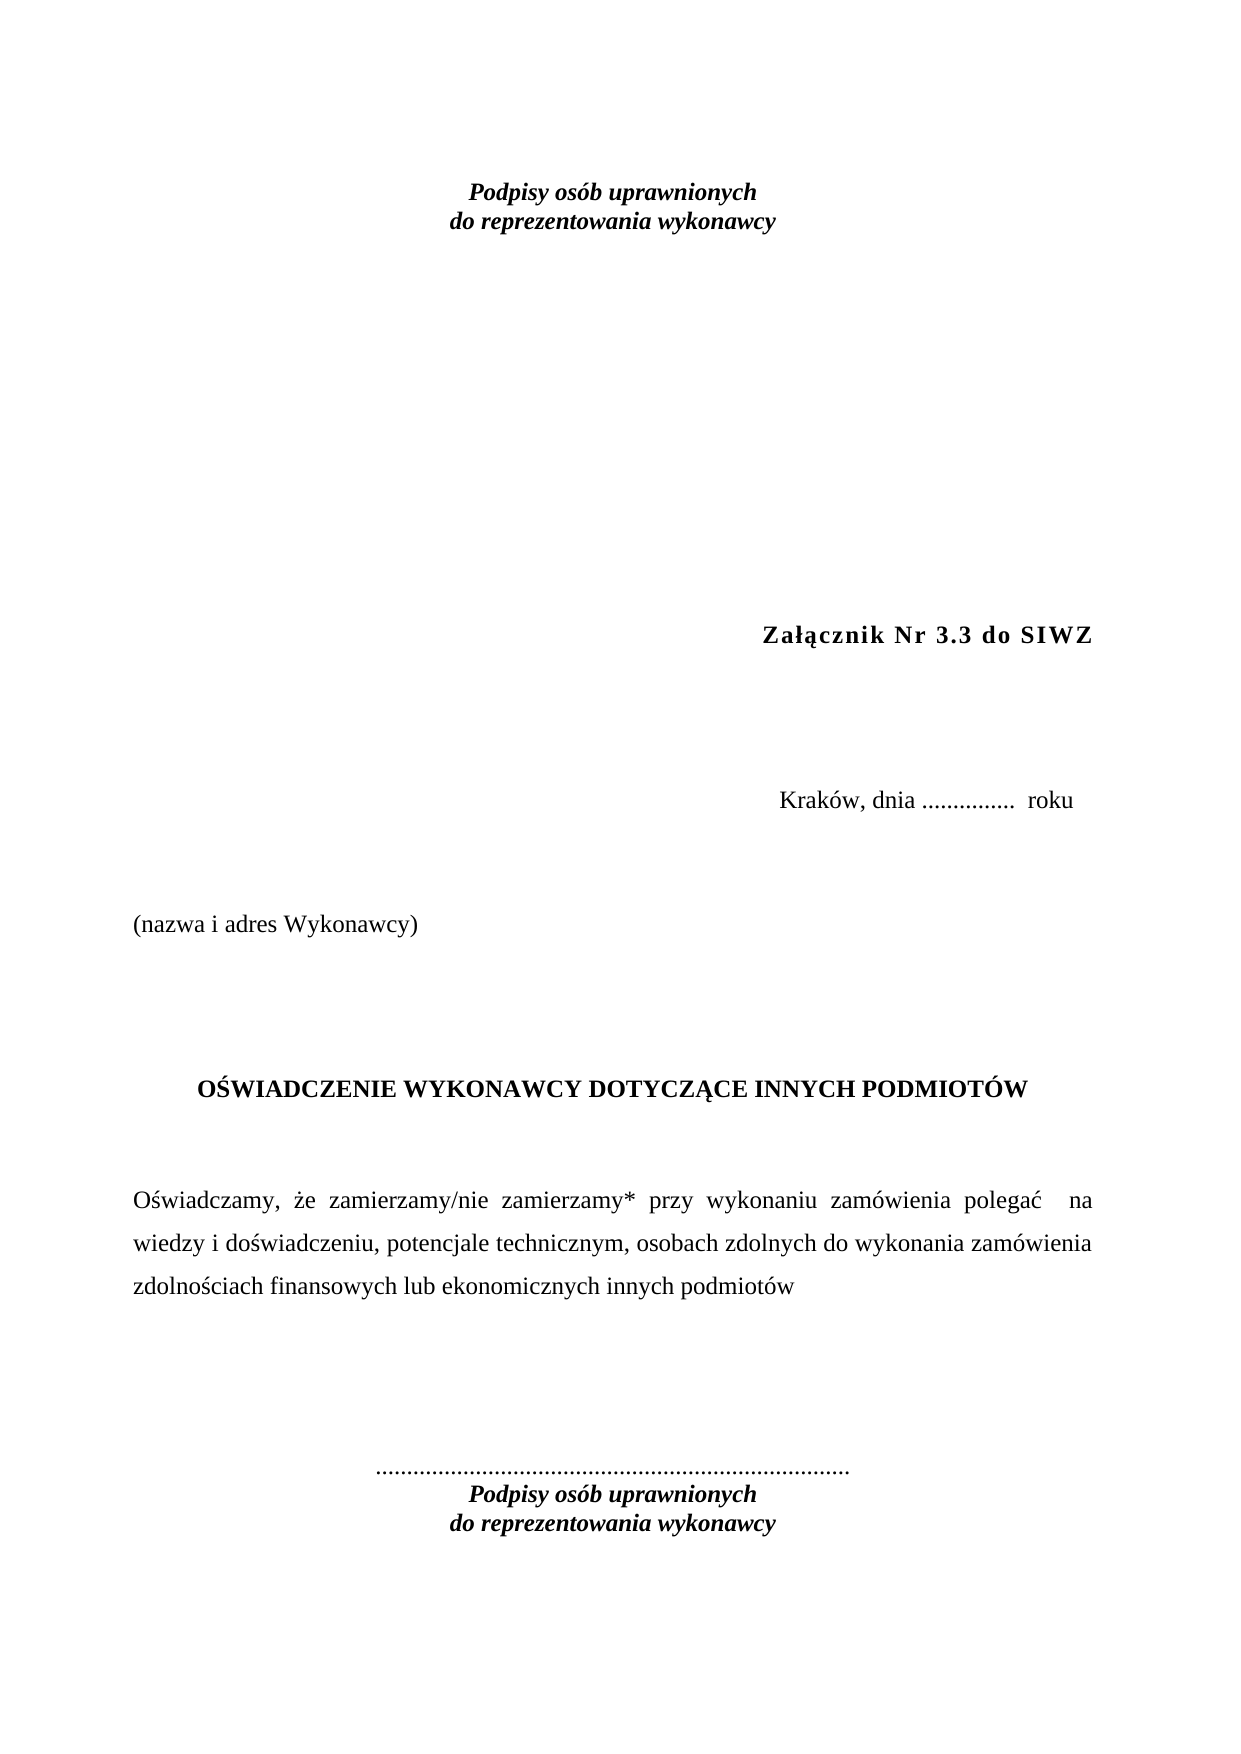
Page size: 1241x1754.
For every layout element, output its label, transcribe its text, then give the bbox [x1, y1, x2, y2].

text ............................................................................ [133, 1451, 1092, 1479]
text (nazwa i adres Wykonawcy) [133, 909, 1092, 938]
subtitle do reprezentowania wykonawcy [133, 1508, 1092, 1537]
text Oświadczamy, że zamierzamy/nie zamierzamy* przy wykonaniu zamówienia polegać na wiedzy i doświadczeniu, potencjale technicznym, osobach zdolnych do wykonania zamówienia zdolnościach finansowych lub ekonomicznych innych podmiotów [133, 1185, 1092, 1300]
subtitle do reprezentowania wykonawcy [133, 206, 1092, 235]
text Załącznik Nr 3.3 do SIWZ [133, 620, 1092, 649]
text Kraków, dnia ............... roku [133, 785, 1092, 814]
text OŚWIADCZENIE WYKONAWCY DOTYCZĄCE INNYCH PODMIOTÓW [133, 1074, 1092, 1103]
subtitle Podpisy osób uprawnionych [133, 177, 1092, 206]
subtitle Podpisy osób uprawnionych [133, 1479, 1092, 1508]
